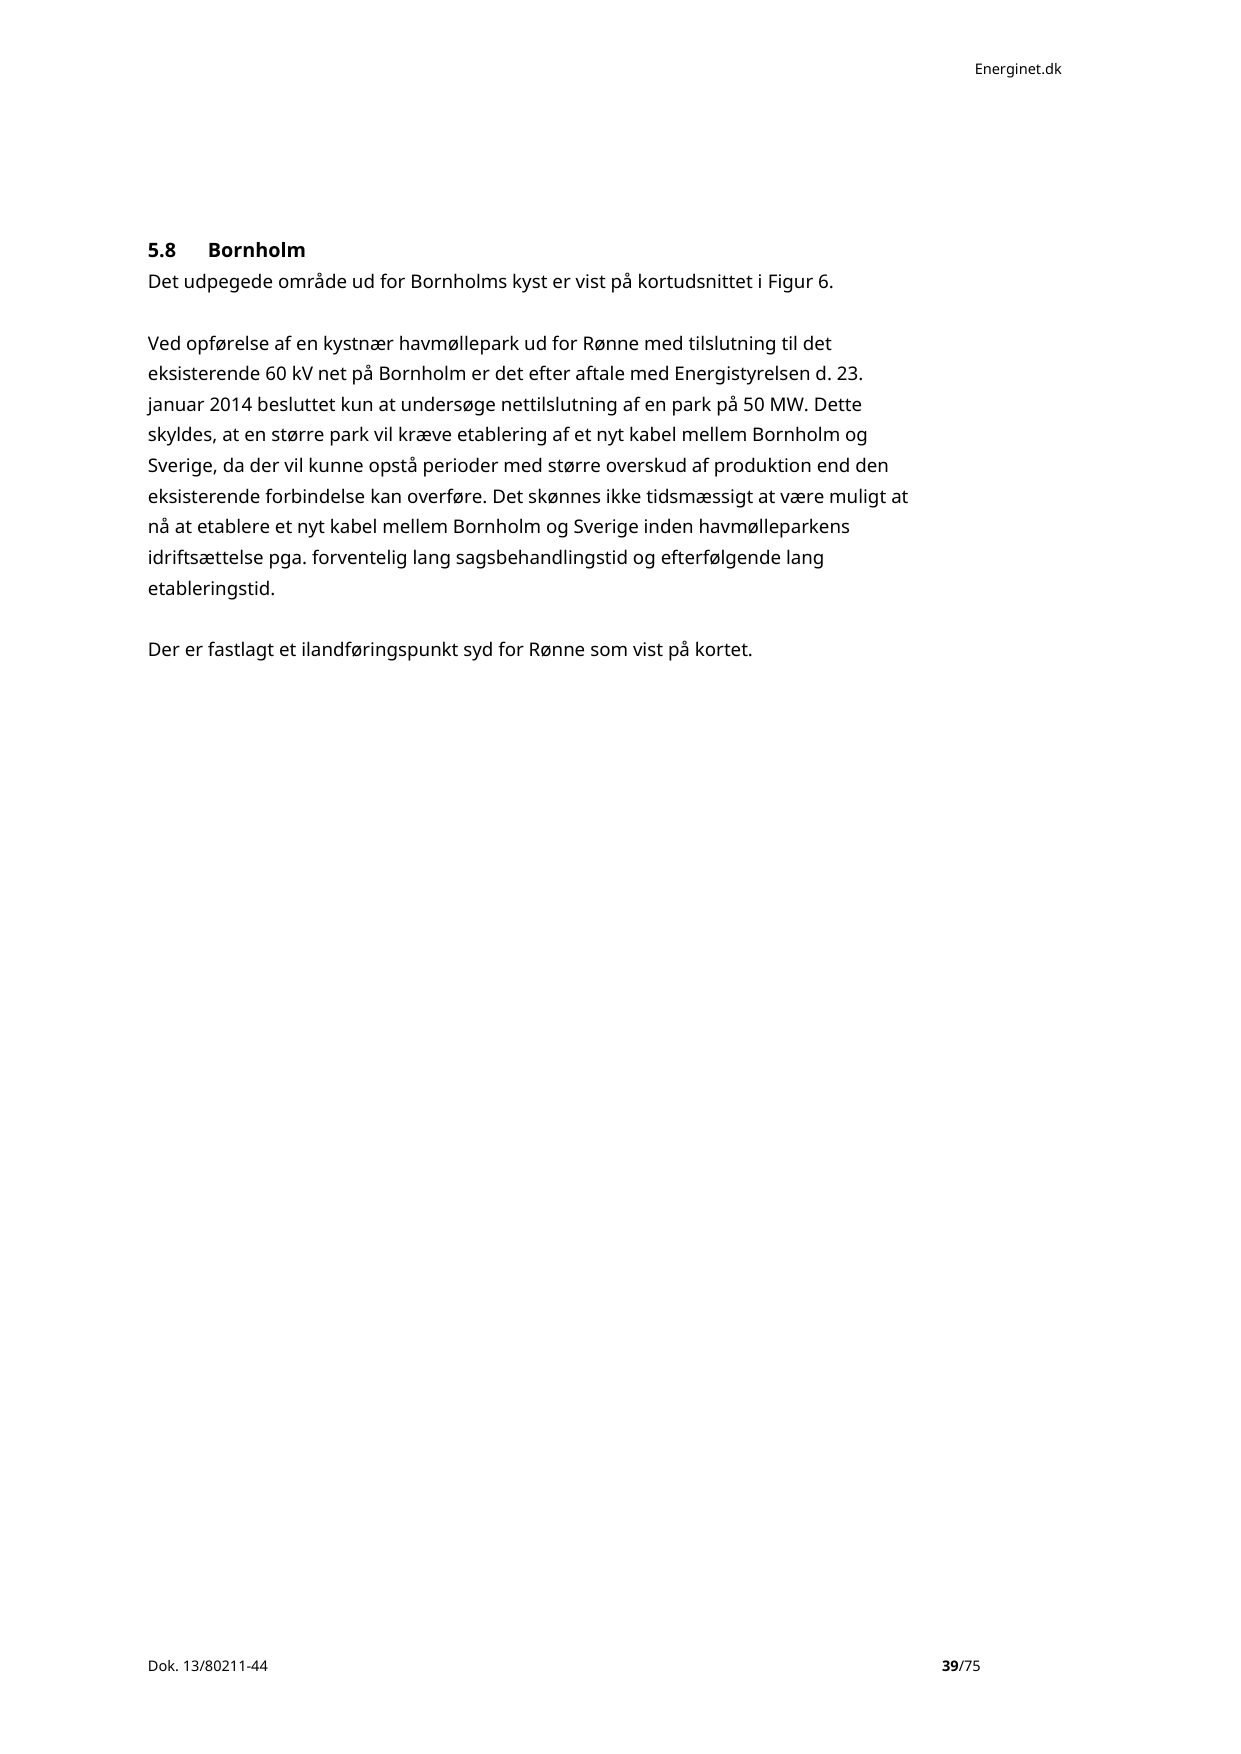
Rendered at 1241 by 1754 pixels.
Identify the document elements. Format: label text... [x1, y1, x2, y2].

text Der er fastlagt et ilandføringspunkt syd for Rønne som vist på kortet. [148, 636, 909, 662]
text Ved opførelse af en kystnær havmøllepark ud for Rønne med tilslutning til det eksisterende 60 kV net på Bornholm er det efter aftale med Energistyrelsen d. 23. januar 2014 besluttet kun at undersøge nettilslutning af en park på 50 MW. Dette skyldes, at en større park vil kræve etablering af et nyt kabel mellem Bornholm og Sverige, da der vil kunne opstå perioder med større overskud af produktion end den eksisterende forbindelse kan overføre. Det skønnes ikke tidsmæssigt at være muligt at nå at etablere et nyt kabel mellem Bornholm og Sverige inden havmølleparkens idriftsættelse pga. forventelig lang sagsbehandlingstid og efterfølgende lang etableringstid. [148, 330, 909, 600]
subtitle Bornholm [148, 236, 909, 263]
text Det udpegede område ud for Bornholms kyst er vist på kortudsnittet i Figur 6. [148, 268, 909, 294]
